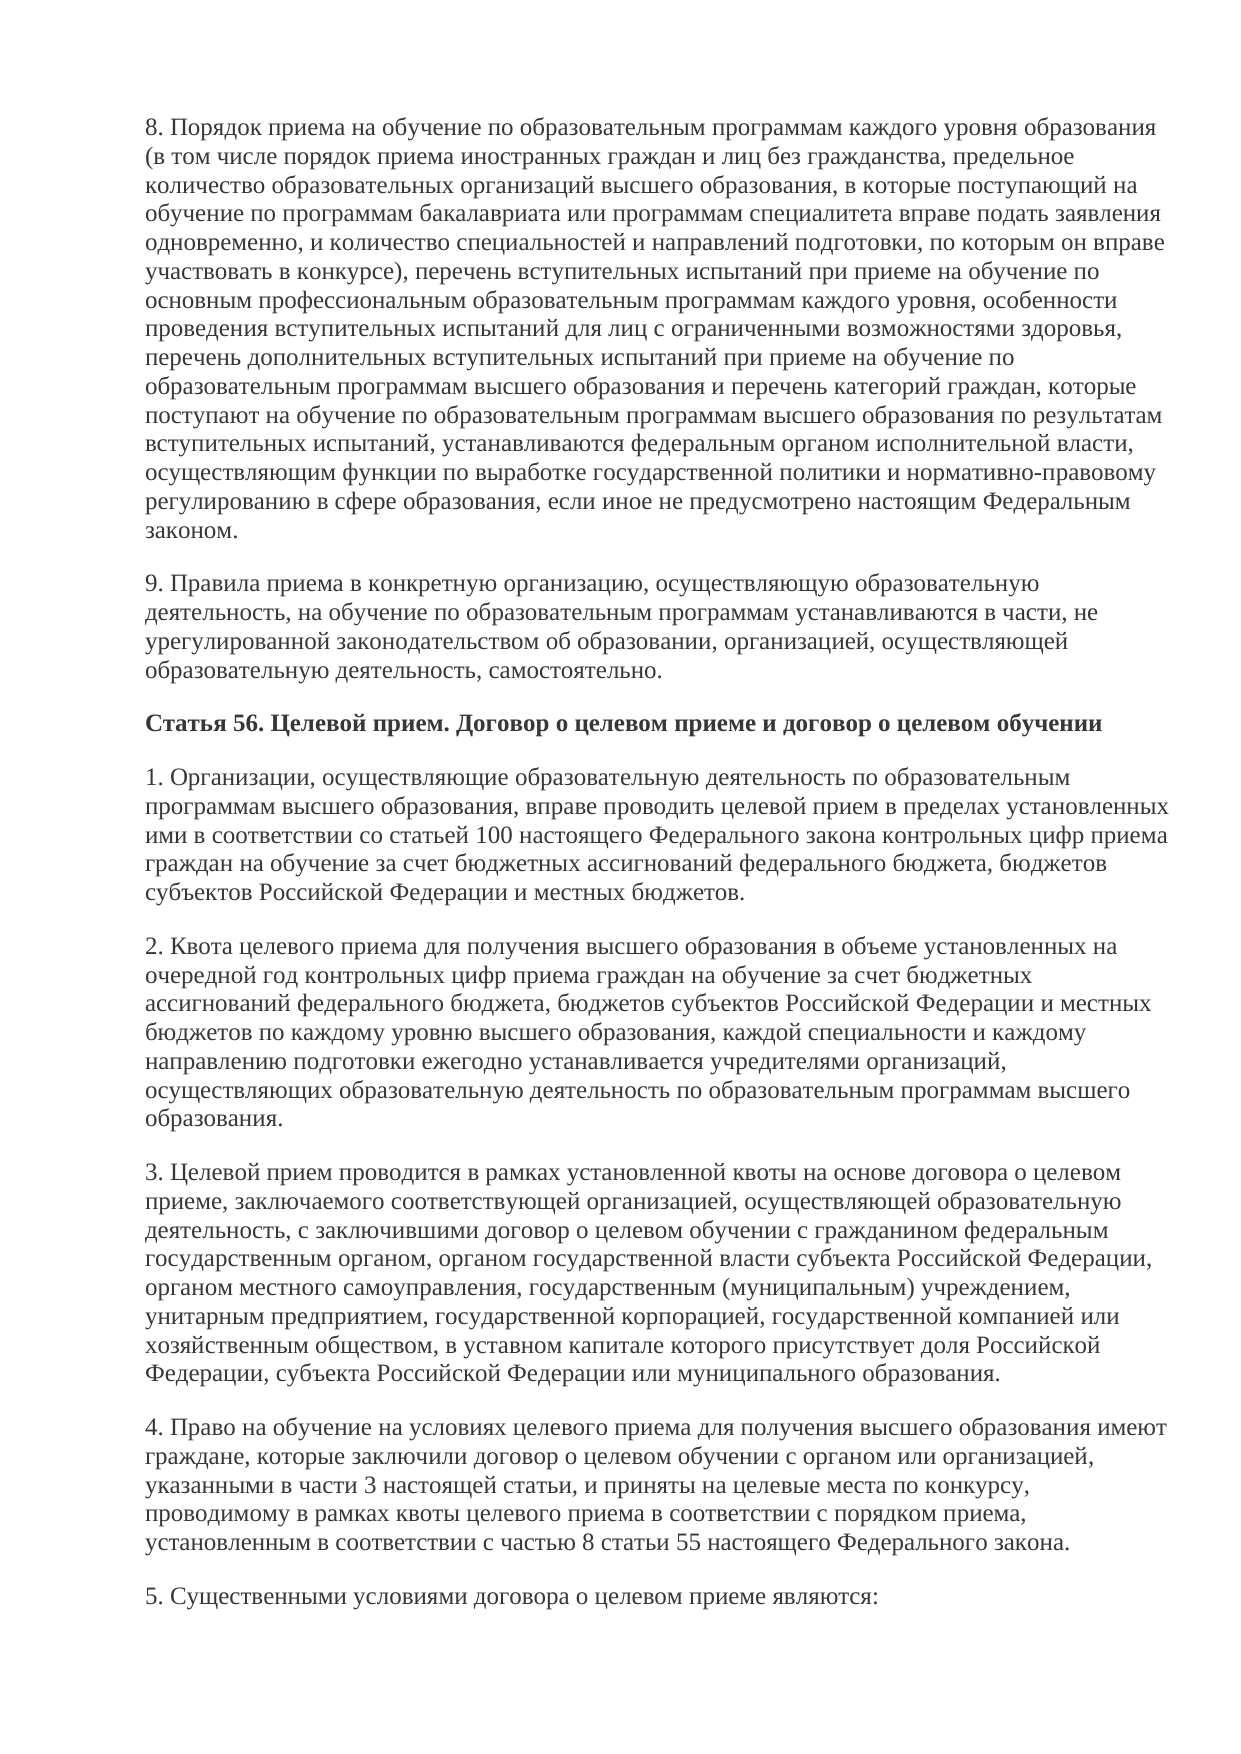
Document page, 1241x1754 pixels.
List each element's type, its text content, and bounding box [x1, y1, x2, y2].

text 1. Организации, осуществляющие образовательную деятельность по образовательным программам высшего образования, вправе проводить целевой прием в пределах установленных ими в соответствии со статьей 100 настоящего Федерального закона контрольных цифр приема граждан на обучение за счет бюджетных ассигнований федерального бюджета, бюджетов субъектов Российской Федерации и местных бюджетов. [145, 762, 1181, 906]
text 8. Порядок приема на обучение по образовательным программам каждого уровня образования (в том числе порядок приема иностранных граждан и лиц без гражданства, предельное количество образовательных организаций высшего образования, в которые поступающий на обучение по программам бакалавриата или программам специалитета вправе подать заявления одновременно, и количество специальностей и направлений подготовки, по которым он вправе участвовать в конкурсе), перечень вступительных испытаний при приеме на обучение по основным профессиональным образовательным программам каждого уровня, особенности проведения вступительных испытаний для лиц с ограниченными возможностями здоровья, перечень дополнительных вступительных испытаний при приеме на обучение по образовательным программам высшего образования и перечень категорий граждан, которые поступают на обучение по образовательным программам высшего образования по результатам вступительных испытаний, устанавливаются федеральным органом исполнительной власти, осуществляющим функции по выработке государственной политики и нормативно-правовому регулированию в сфере образования, если иное не предусмотрено настоящим Федеральным законом. [145, 112, 1181, 543]
text 4. Право на обучение на условиях целевого приема для получения высшего образования имеют граждане, которые заключили договор о целевом обучении с органом или организацией, указанными в части 3 настоящей статьи, и приняты на целевые места по конкурсу, проводимому в рамках квоты целевого приема в соответствии с порядком приема, установленным в соответствии с частью 8 статьи 55 настоящего Федерального закона. [145, 1412, 1181, 1556]
text 9. Правила приема в конкретную организацию, осуществляющую образовательную деятельность, на обучение по образовательным программам устанавливаются в части, не урегулированной законодательством об образовании, организацией, осуществляющей образовательную деятельность, самостоятельно. [145, 568, 1181, 683]
text 5. Существенными условиями договора о целевом приеме являются: [145, 1581, 1181, 1610]
text Статья 56. Целевой прием. Договор о целевом приеме и договор о целевом обучении [145, 708, 1181, 737]
text 2. Квота целевого приема для получения высшего образования в объеме установленных на очередной год контрольных цифр приема граждан на обучение за счет бюджетных ассигнований федерального бюджета, бюджетов субъектов Российской Федерации и местных бюджетов по каждому уровню высшего образования, каждой специальности и каждому направлению подготовки ежегодно устанавливается учредителями организаций, осуществляющих образовательную деятельность по образовательным программам высшего образования. [145, 931, 1181, 1132]
text 3. Целевой прием проводится в рамках установленной квоты на основе договора о целевом приеме, заключаемого соответствующей организацией, осуществляющей образовательную деятельность, с заключившими договор о целевом обучении с гражданином федеральным государственным органом, органом государственной власти субъекта Российской Федерации, органом местного самоуправления, государственным (муниципальным) учреждением, унитарным предприятием, государственной корпорацией, государственной компанией или хозяйственным обществом, в уставном капитале которого присутствует доля Российской Федерации, субъекта Российской Федерации или муниципального образования. [145, 1157, 1181, 1387]
